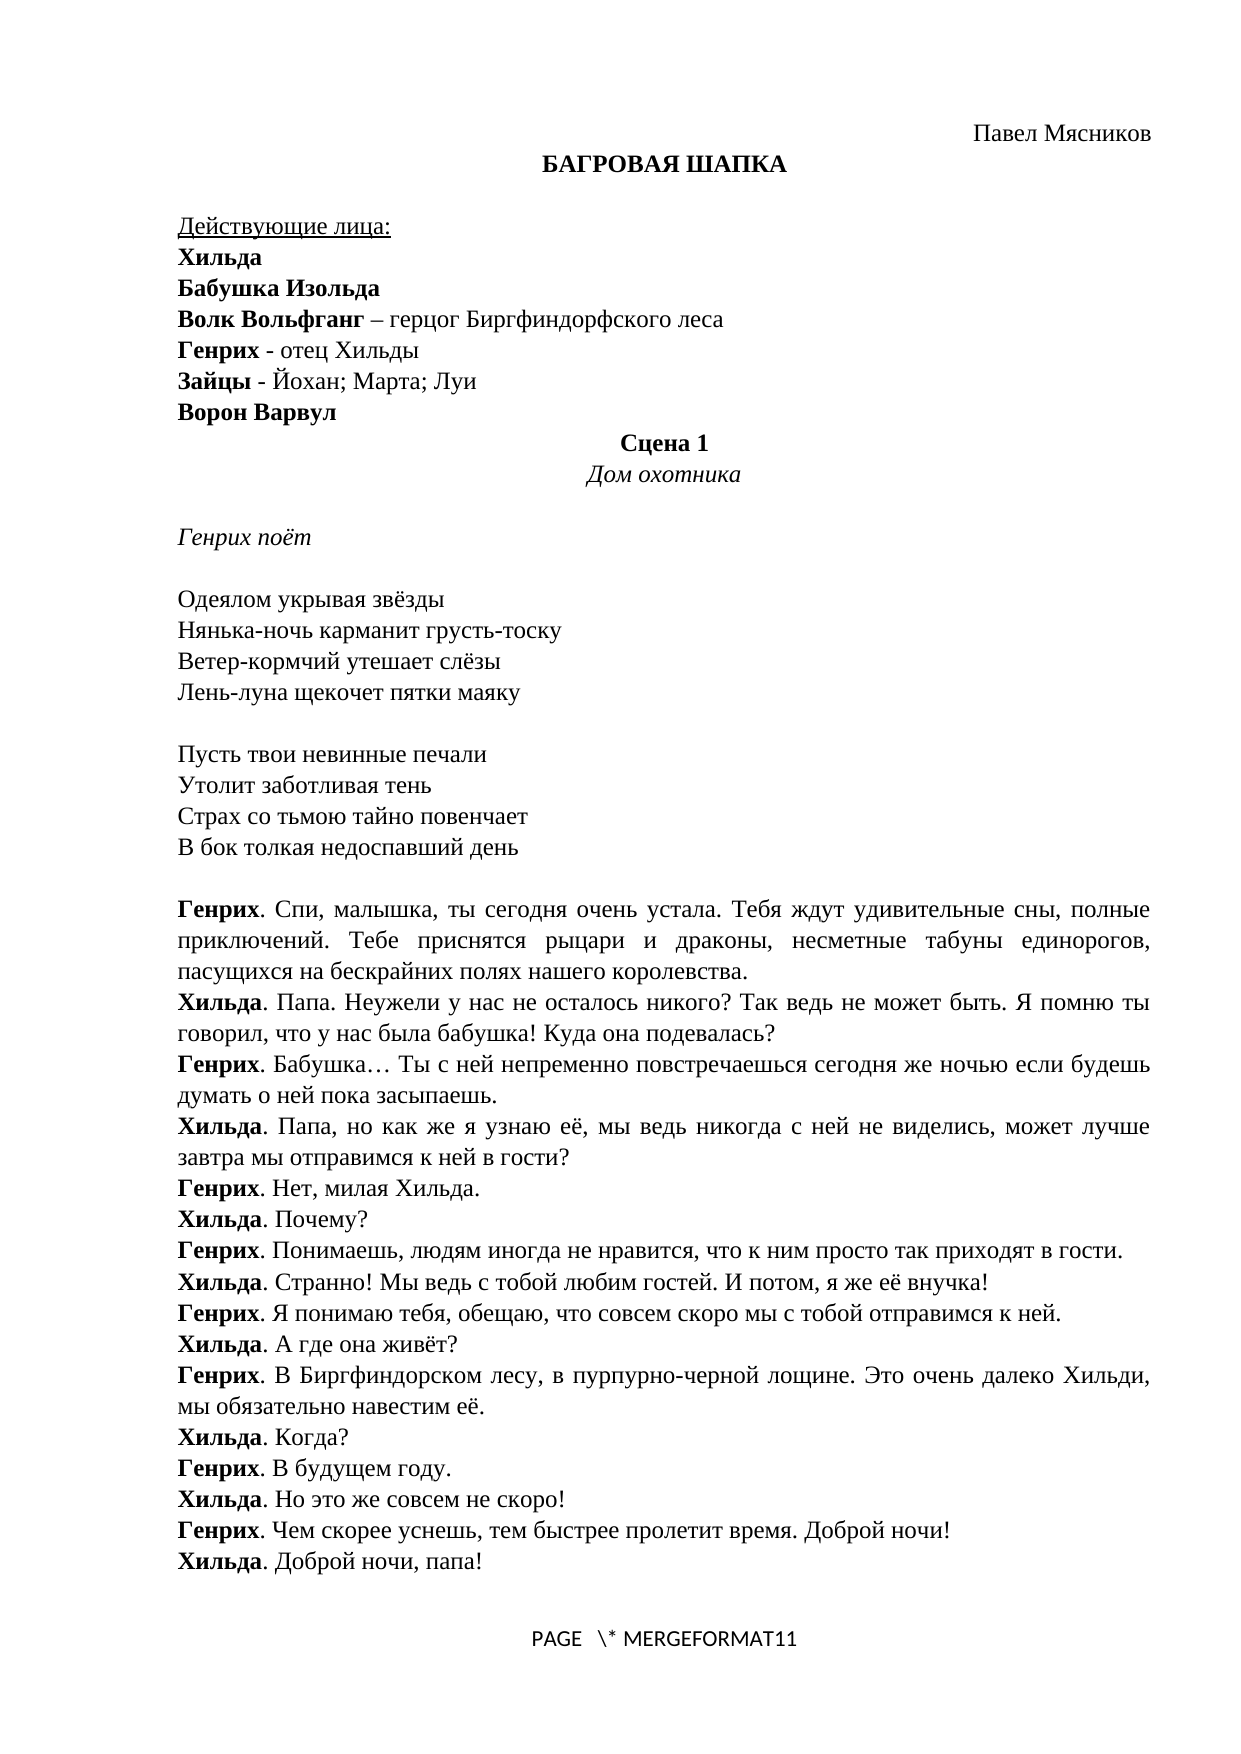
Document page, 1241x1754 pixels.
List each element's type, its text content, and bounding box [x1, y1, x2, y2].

text Утолит заботливая тень [177, 770, 1152, 799]
text Хильда [177, 242, 1152, 271]
text Пусть твои невинные печали [177, 739, 1152, 768]
text Хильда. Папа. Неужели у нас не осталось никого? Так ведь не может быть. Я помню ты говорил, что у нас была бабушка! Куда она подевалась? [177, 987, 1152, 1047]
text Генрих. Бабушка… Ты с ней непременно повстречаешься сегодня же ночью если будешь думать о ней пока засыпаешь. [177, 1049, 1152, 1109]
text Дом охотника [177, 459, 1152, 488]
text Хильда. Когда? [177, 1422, 1152, 1451]
text Лень-луна щекочет пятки маяку [177, 677, 1152, 706]
text Хильда. А где она живёт? [177, 1329, 1152, 1357]
text Зайцы - Йохан; Марта; Луи [177, 366, 1152, 395]
text БАГРОВАЯ ШАПКА [177, 149, 1152, 178]
text Бабушка Изольда [177, 273, 1152, 302]
text Хильда. Папа, но как же я узнаю её, мы ведь никогда с ней не виделись, может лучше завтра мы отправимся к ней в гости? [177, 1111, 1152, 1171]
text Генрих - отец Хильды [177, 335, 1152, 364]
text Ветер-кормчий утешает слёзы [177, 646, 1152, 674]
text Генрих. В Биргфиндорском лесу, в пурпурно-черной лощине. Это очень далеко Хильди, мы обязательно навестим её. [177, 1360, 1152, 1419]
text Хильда. Доброй ночи, папа! [177, 1546, 1152, 1575]
text Генрих. В будущем году. [177, 1453, 1152, 1482]
text Сцена 1 [177, 428, 1152, 457]
text Волк Вольфганг – герцог Биргфиндорфского леса [177, 304, 1152, 333]
text Генрих. Спи, малышка, ты сегодня очень устала. Тебя ждут удивительные сны, полные приключений. Тебе приснятся рыцари и драконы, несметные табуны единорогов, пасущихся на бескрайних полях нашего королевства. [177, 894, 1152, 985]
text Генрих. Чем скорее уснешь, тем быстрее пролетит время. Доброй ночи! [177, 1515, 1152, 1544]
text Генрих поёт [177, 522, 1152, 550]
text Действующие лица: [177, 211, 1152, 240]
text Павел Мясников [177, 118, 1152, 147]
text Генрих. Я понимаю тебя, обещаю, что совсем скоро мы с тобой отправимся к ней. [177, 1298, 1152, 1326]
text Генрих. Понимаешь, людям иногда не нравится, что к ним просто так приходят в гости. [177, 1236, 1152, 1264]
text Хильда. Странно! Мы ведь с тобой любим гостей. И потом, я же её внучка! [177, 1267, 1152, 1295]
text В бок толкая недоспавший день [177, 832, 1152, 861]
text Генрих. Нет, милая Хильда. [177, 1173, 1152, 1202]
text Одеялом укрывая звёзды [177, 584, 1152, 612]
text Ворон Варвул [177, 397, 1152, 426]
text Страх со тьмою тайно повенчает [177, 801, 1152, 830]
text Нянька-ночь карманит грусть-тоску [177, 615, 1152, 643]
text Хильда. Почему? [177, 1204, 1152, 1233]
text Хильда. Но это же совсем не скоро! [177, 1484, 1152, 1513]
